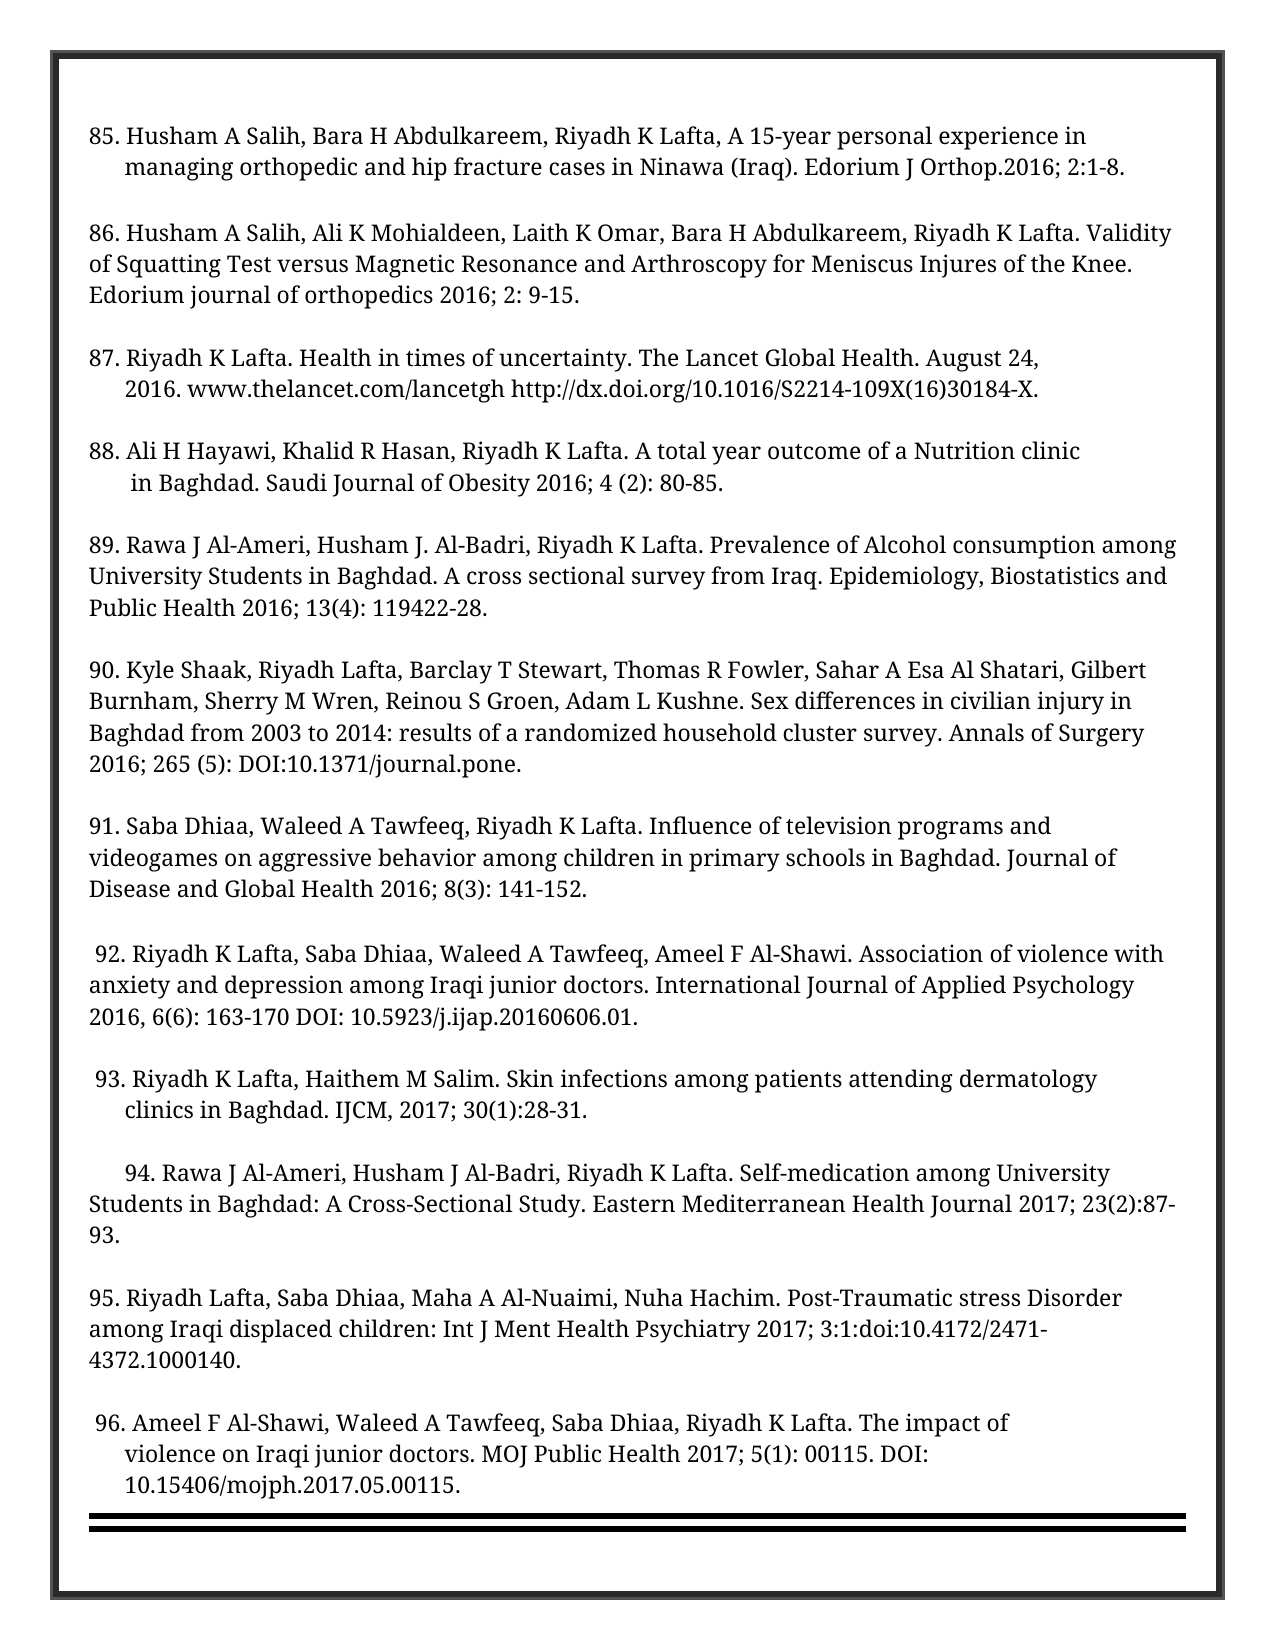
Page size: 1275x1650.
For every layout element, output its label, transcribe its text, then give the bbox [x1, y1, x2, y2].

text 92. Riyadh K Lafta, Saba Dhiaa, Waleed A Tawfeeq, Ameel F Al-Shawi. Association of violence with anxiety and depression among Iraqi junior doctors. International Journal of Applied Psychology 2016, 6(6): 163-170 DOI: 10.5923/j.ijap.20160606.01. [89, 938, 1186, 1032]
text 96. Ameel F Al-Shawi, Waleed A Tawfeeq, Saba Dhiaa, Riyadh K Lafta. The impact of [89, 1407, 1186, 1438]
text 91. Saba Dhiaa, Waleed A Tawfeeq, Riyadh K Lafta. Influence of television programs and videogames on aggressive behavior among children in primary schools in Baghdad. Journal of Disease and Global Health 2016; 8(3): 141-152. [89, 810, 1186, 904]
text 2016. www.thelancet.com/lancetgh http://dx.doi.org/10.1016/S2214-109X(16)30184-X. [89, 373, 1186, 404]
text 10.15406/mojph.2017.05.00115. [89, 1469, 1186, 1501]
text 87. Riyadh K Lafta. Health in times of uncertainty. The Lancet Global Health. August 24, [89, 341, 1186, 373]
text 94. Rawa J Al-Ameri, Husham J Al-Badri, Riyadh K Lafta. Self-medication among University Students in Baghdad: A Cross-Sectional Study. Eastern Mediterranean Health Journal 2017; 23(2):87-93. [89, 1157, 1186, 1251]
text 85. Husham A Salih, Bara H Abdulkareem, Riyadh K Lafta, A 15-year personal experience in [89, 120, 1186, 151]
text 88. Ali H Hayawi, Khalid R Hasan, Riyadh K Lafta. A total year outcome of a Nutrition clinic [89, 435, 1186, 466]
text clinics in Baghdad. IJCM, 2017; 30(1):28-31. [89, 1094, 1186, 1126]
text 95. Riyadh Lafta, Saba Dhiaa, Maha A Al-Nuaimi, Nuha Hachim. Post-Traumatic stress Disorder among Iraqi displaced children: Int J Ment Health Psychiatry 2017; 3:1:doi:10.4172/2471-4372.1000140. [89, 1282, 1186, 1376]
text 93. Riyadh K Lafta, Haithem M Salim. Skin infections among patients attending dermatology [89, 1063, 1186, 1094]
text managing orthopedic and hip fracture cases in Ninawa (Iraq). Edorium J Orthop.2016; 2:1-8. [89, 151, 1186, 182]
text 90. Kyle Shaak, Riyadh Lafta, Barclay T Stewart, Thomas R Fowler, Sahar A Esa Al Shatari, Gilbert Burnham, Sherry M Wren, Reinou S Groen, Adam L Kushne. Sex differences in civilian injury in Baghdad from 2003 to 2014: results of a randomized household cluster survey. Annals of Surgery 2016; 265 (5): DOI:10.1371/journal.pone. [89, 654, 1186, 779]
text 89. Rawa J Al-Ameri, Husham J. Al-Badri, Riyadh K Lafta. Prevalence of Alcohol consumption among University Students in Baghdad. A cross sectional survey from Iraq. Epidemiology, Biostatistics and Public Health 2016; 13(4): 119422-28. [89, 529, 1186, 623]
text in Baghdad. Saudi Journal of Obesity 2016; 4 (2): 80-85. [89, 466, 1186, 498]
text violence on Iraqi junior doctors. MOJ Public Health 2017; 5(1): 00115. DOI: [89, 1438, 1186, 1469]
text 86. Husham A Salih, Ali K Mohialdeen, Laith K Omar, Bara H Abdulkareem, Riyadh K Lafta. Validity of Squatting Test versus Magnetic Resonance and Arthroscopy for Meniscus Injures of the Knee. Edorium journal of orthopedics 2016; 2: 9-15. [89, 216, 1186, 310]
